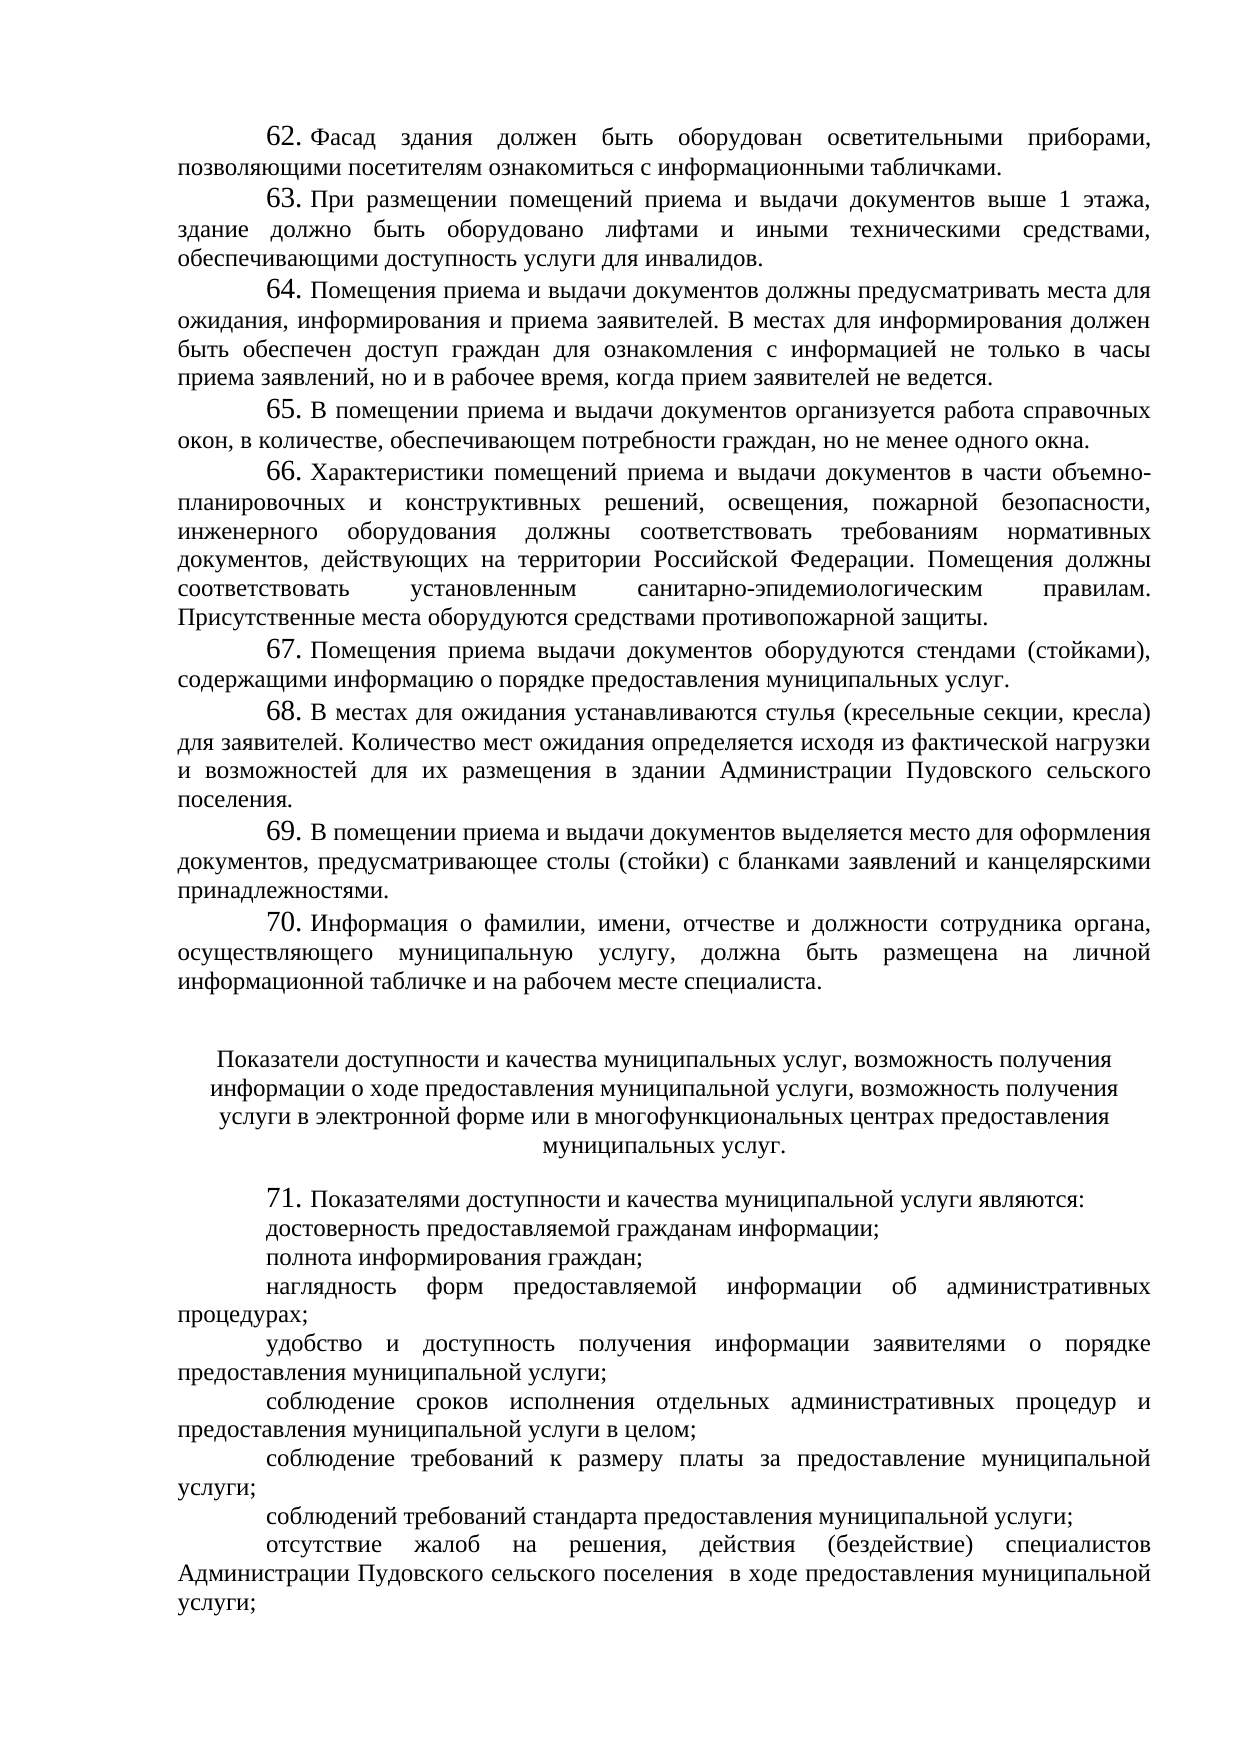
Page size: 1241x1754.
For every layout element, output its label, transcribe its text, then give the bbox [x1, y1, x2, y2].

list Характеристики помещений приема и выдачи документов в части объемно-планировочных и конструктивных решений, освещения, пожарной безопасности, инженерного оборудования должны соответствовать требованиям нормативных документов, действующих на территории Российской Федерации. Помещения должны соответствовать установленным санитарно-эпидемиологическим правилам. Присутственные места оборудуются средствами противопожарной защиты. [177, 453, 1152, 631]
list Помещения приема выдачи документов оборудуются стендами (стойками), содержащими информацию о порядке предоставления муниципальных услуг. [177, 631, 1152, 693]
text соблюдение сроков исполнения отдельных административных процедур и предоставления муниципальной услуги в целом; [177, 1386, 1152, 1443]
list Показателями доступности и качества муниципальной услуги являются: [177, 1180, 1152, 1213]
list При размещении помещений приема и выдачи документов выше 1 этажа, здание должно быть оборудовано лифтами и иными техническими средствами, обеспечивающими доступность услуги для инвалидов. [177, 180, 1152, 271]
list Помещения приема и выдачи документов должны предусматривать места для ожидания, информирования и приема заявителей. В местах для информирования должен быть обеспечен доступ граждан для ознакомления с информацией не только в часы приема заявлений, но и в рабочее время, когда прием заявителей не ведется. [177, 271, 1152, 391]
text наглядность форм предоставляемой информации об административных процедурах; [177, 1271, 1152, 1328]
list В помещении приема и выдачи документов организуется работа справочных окон, в количестве, обеспечивающем потребности граждан, но не менее одного окна. [177, 391, 1152, 453]
list В местах для ожидания устанавливаются стулья (кресельные секции, кресла) для заявителей. Количество мест ожидания определяется исходя из фактической нагрузки и возможностей для их размещения в здании Администрации Пудовского сельского поселения. [177, 693, 1152, 813]
text удобство и доступность получения информации заявителями о порядке предоставления муниципальной услуги; [177, 1328, 1152, 1386]
text соблюдений требований стандарта предоставления муниципальной услуги; [177, 1501, 1152, 1529]
list В помещении приема и выдачи документов выделяется место для оформления документов, предусматривающее столы (стойки) с бланками заявлений и канцелярскими принадлежностями. [177, 813, 1152, 904]
text соблюдение требований к размеру платы за предоставление муниципальной услуги; [177, 1443, 1152, 1501]
text Показатели доступности и качества муниципальных услуг, возможность получения информации о ходе предоставления муниципальной услуги, возможность получения услуги в электронной форме или в многофункциональных центрах предоставления муниципальных услуг. [177, 1044, 1152, 1159]
list Информация о фамилии, имени, отчестве и должности сотрудника органа, осуществляющего муниципальную услугу, должна быть размещена на личной информационной табличке и на рабочем месте специалиста. [177, 904, 1152, 995]
text достоверность предоставляемой гражданам информации; [177, 1213, 1152, 1242]
text полнота информирования граждан; [177, 1242, 1152, 1271]
text отсутствие жалоб на решения, действия (бездействие) специалистов Администрации Пудовского сельского поселения в ходе предоставления муниципальной услуги; [177, 1529, 1152, 1616]
list Фасад здания должен быть оборудован осветительными приборами, позволяющими посетителям ознакомиться с информационными табличками. [177, 118, 1152, 180]
